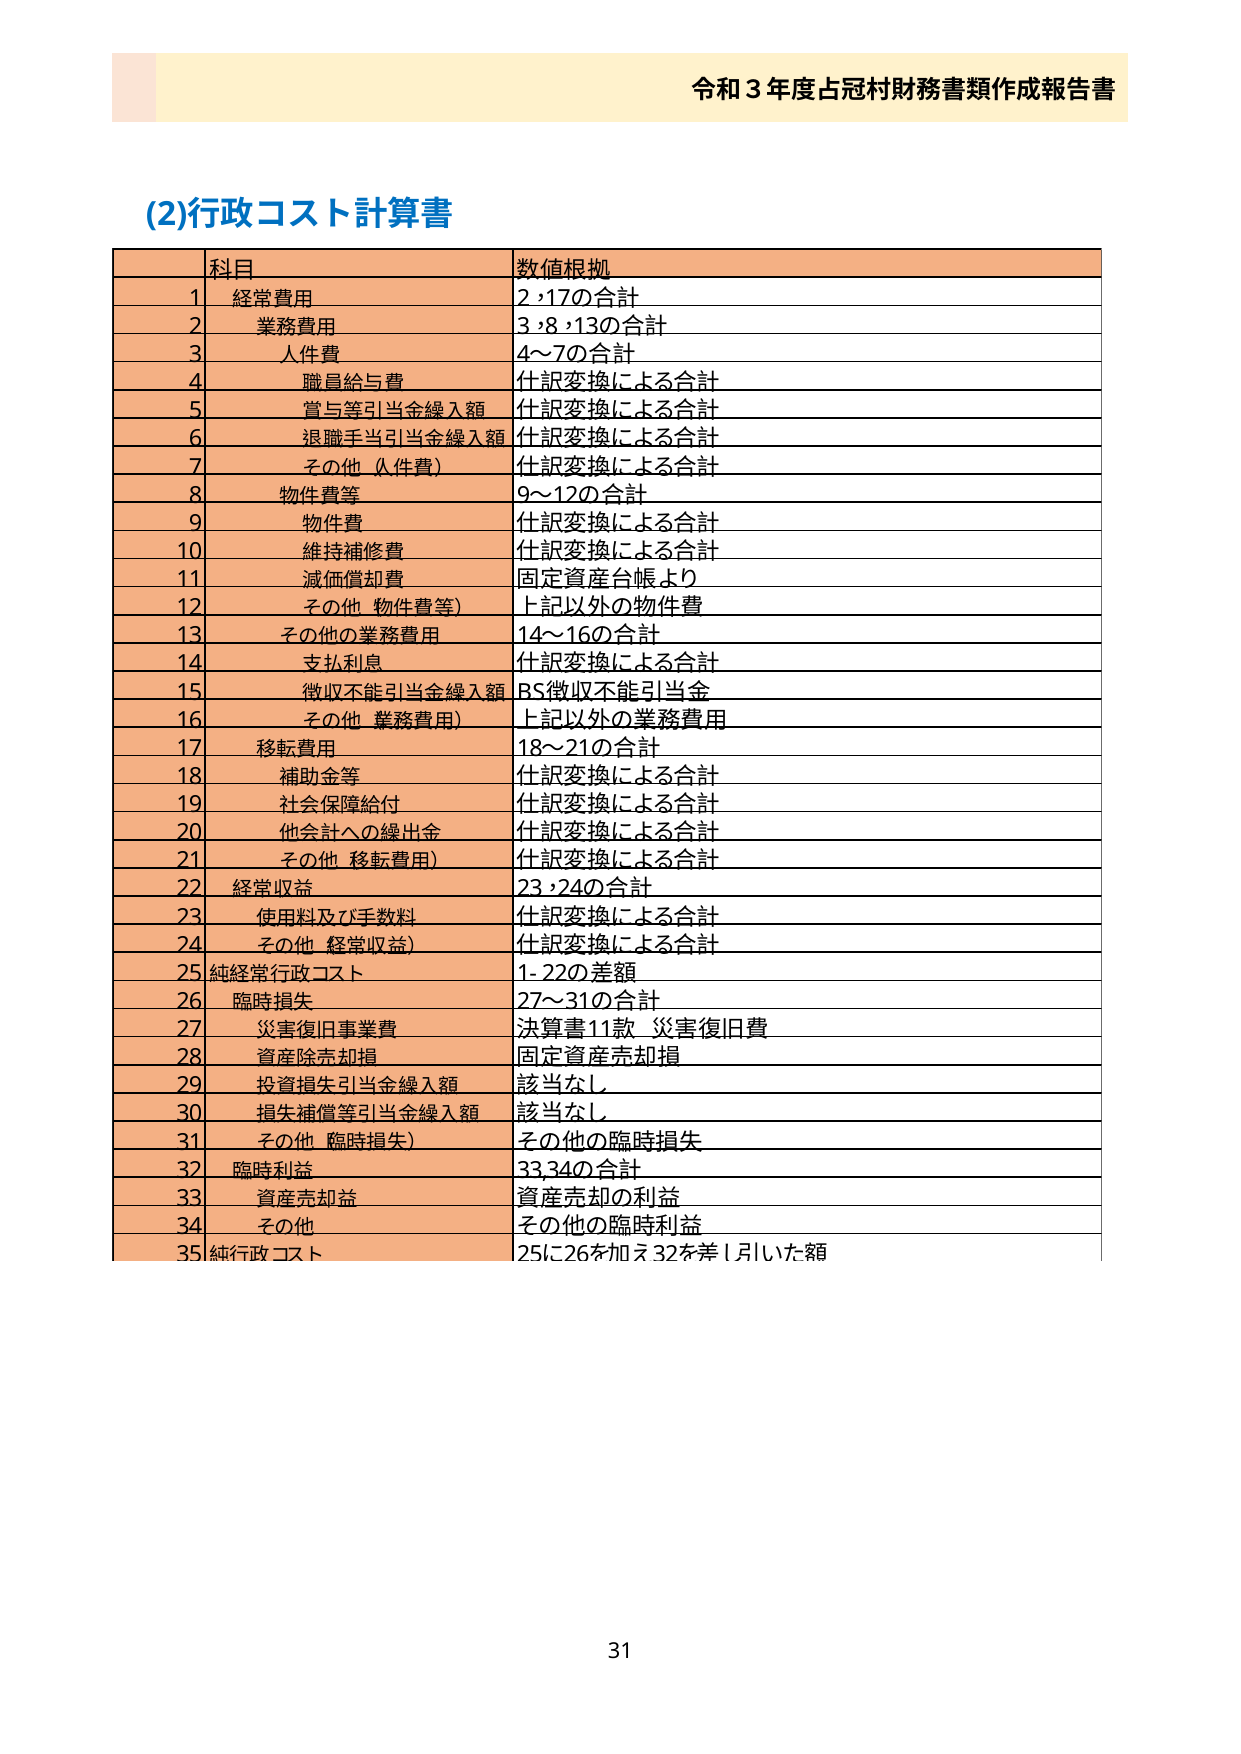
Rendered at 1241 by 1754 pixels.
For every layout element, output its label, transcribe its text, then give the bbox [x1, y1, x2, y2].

text (2)行政コスト計算書 [112, 173, 1128, 248]
